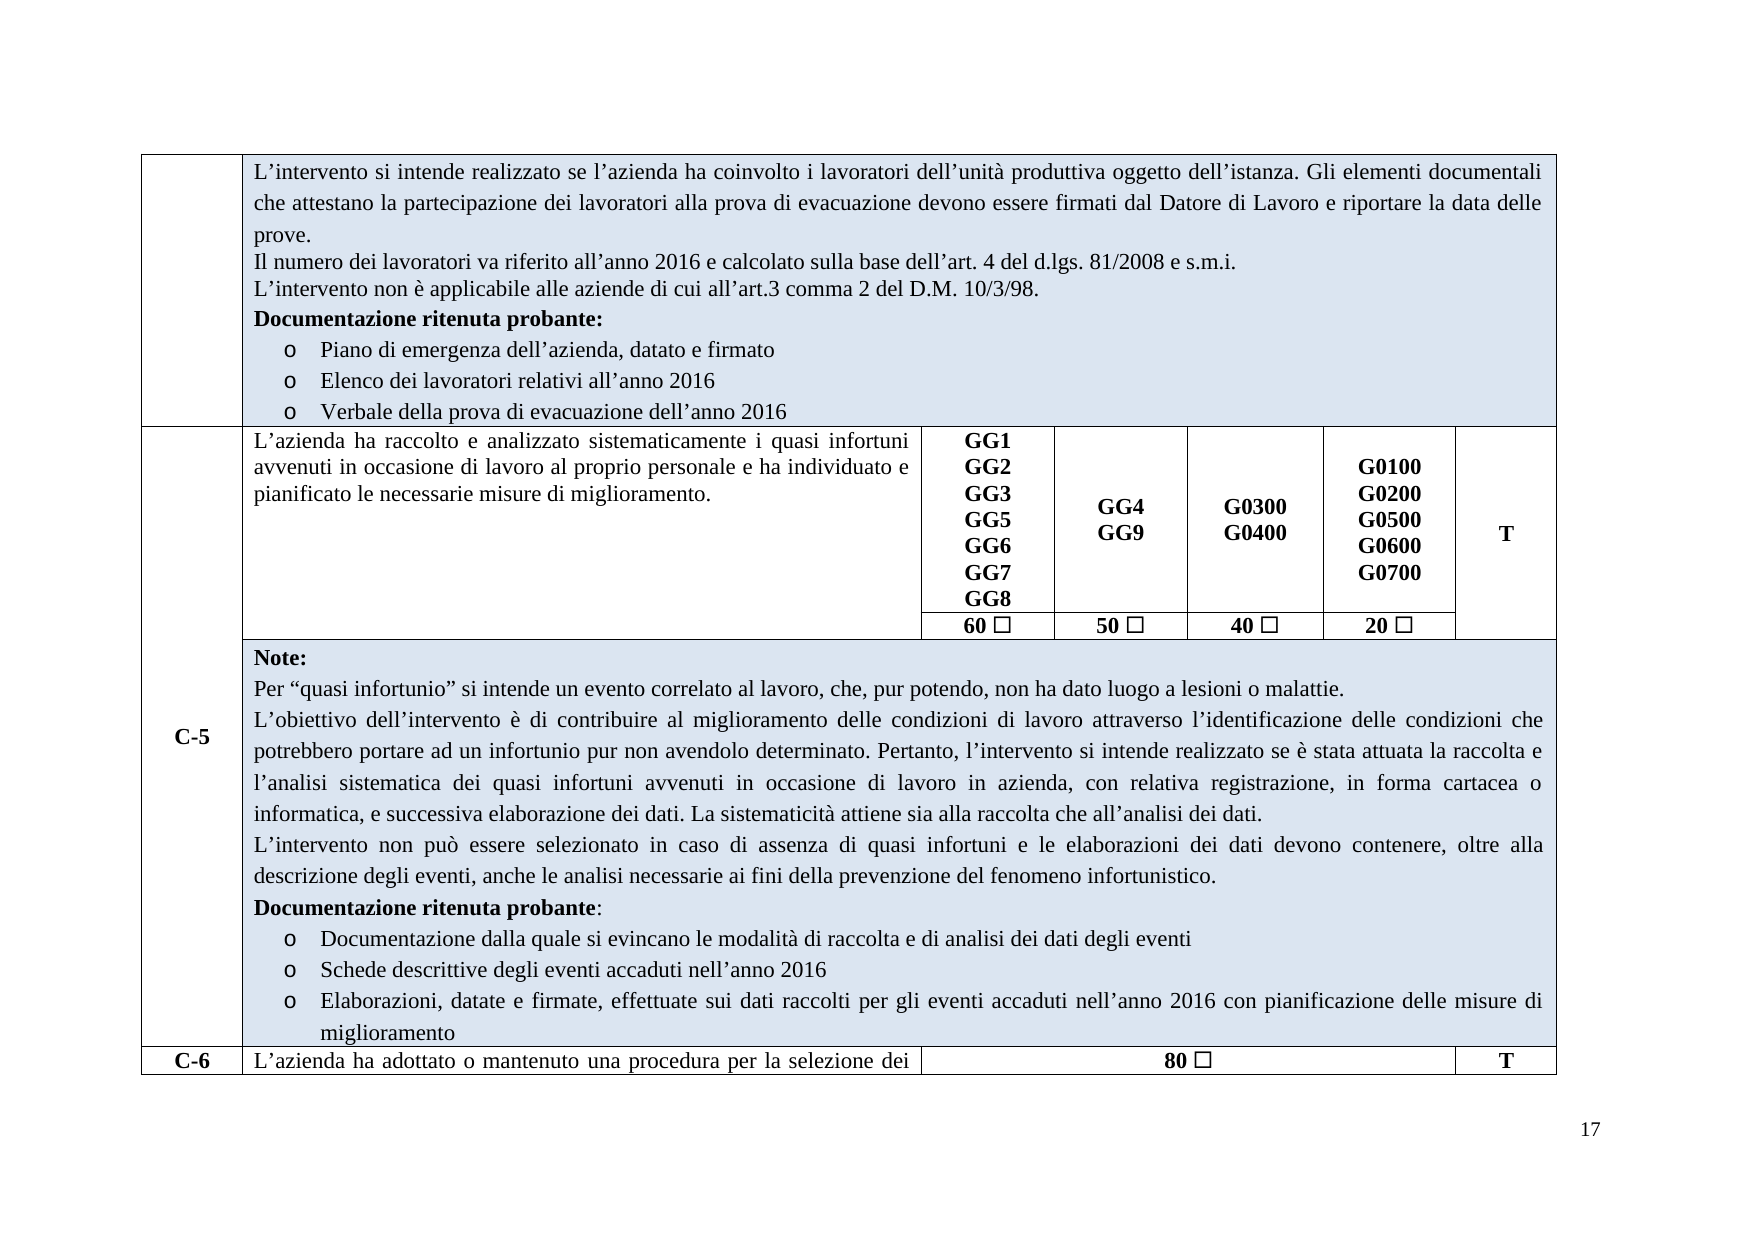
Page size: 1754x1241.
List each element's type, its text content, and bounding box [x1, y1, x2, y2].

table_cell GG4 GG9 [1055, 427, 1187, 612]
table_cell T [1456, 427, 1556, 639]
table_cell 20 [1324, 613, 1455, 639]
table_cell G0300 G0400 [1188, 427, 1323, 612]
table_cell Note: Per “quasi infortunio” si intende un evento correlato al lavoro, che, pur potendo, non ha dato luogo a lesioni o malattie. L’obiettivo dell’intervento è di contribuire al miglioramento delle condizioni di lavoro attraverso l’identificazione delle condizioni che potrebbero portare ad un infortunio pur non avendolo determinato. Pertanto, l’intervento si intende realizzato se è stata attuata la raccolta e l’analisi sistematica dei quasi infortuni avvenuti in occasione di lavoro in azienda, con relativa registrazione, in forma cartacea o informatica, e successiva elaborazione dei dati. La sistematicità attiene sia alla raccolta che all’analisi dei dati. L’intervento non può essere selezionato in caso di assenza di quasi infortuni e le elaborazioni dei dati devono contenere, oltre alla descrizione degli eventi, anche le analisi necessarie ai fini della prevenzione del fenomeno infortunistico. Documentazione ritenuta probante: Documentazione dalla quale si evincano le modalità di raccolta e di analisi dei dati degli eventi Schede descrittive degli eventi accaduti nell’anno 2016 Elaborazioni, datate e firmate, effettuate sui dati raccolti per gli eventi accaduti nell’anno 2016 con pianificazione delle misure di miglioramento [243, 640, 1556, 1046]
table_cell 80 [922, 1047, 1455, 1074]
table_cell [243, 155, 1556, 426]
table_cell T [1456, 1047, 1556, 1074]
table_cell L’azienda ha raccolto e analizzato sistematicamente i quasi infortuni avvenuti in occasione di lavoro al proprio personale e ha individuato e pianificato le necessarie misure di miglioramento. [243, 427, 921, 639]
table_cell 60 [922, 613, 1054, 639]
table_cell GG1 GG2 GG3 GG5 GG6 GG7 GG8 [922, 427, 1054, 612]
table_cell 40 [1188, 613, 1323, 639]
table_cell 50 [1055, 613, 1187, 639]
table_cell G0100 G0200 G0500 G0600 G0700 [1324, 427, 1455, 612]
table_cell C-6 [142, 1047, 242, 1074]
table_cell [243, 1047, 921, 1074]
table_cell C-5 [142, 427, 242, 1046]
